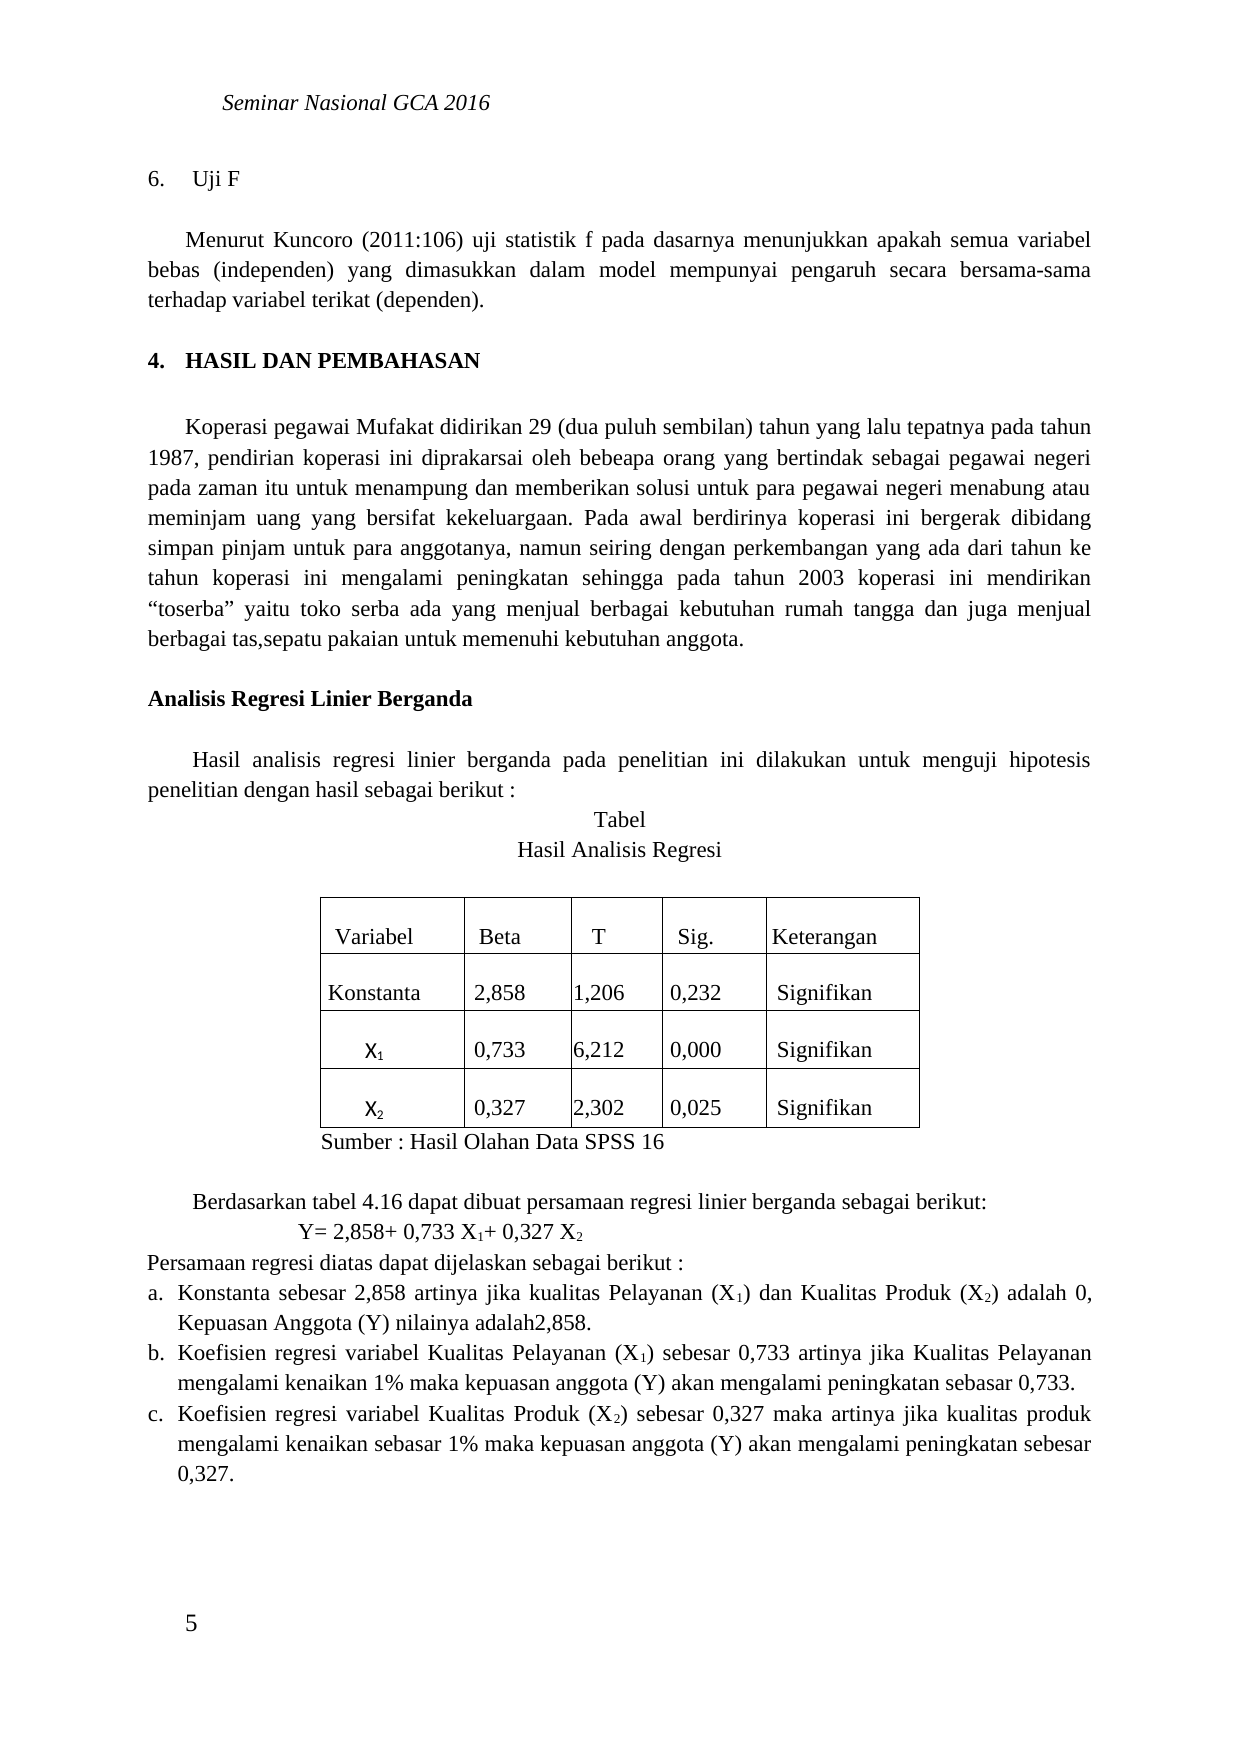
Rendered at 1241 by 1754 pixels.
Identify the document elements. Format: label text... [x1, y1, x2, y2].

list Y= 2,858+ 0,733 X1+ 0,327 X2 [147, 1218, 1092, 1245]
table_cell Signifikan [767, 1069, 919, 1127]
table_cell Signifikan [767, 954, 919, 1010]
table_cell 0,232 [663, 954, 766, 1010]
table_cell X1 [321, 1011, 464, 1068]
list Uji F [148, 165, 1092, 192]
text Berdasarkan tabel 4.16 dapat dibuat persamaan regresi linier berganda sebagai berikut: [148, 1188, 1092, 1214]
text Analisis Regresi Linier Berganda [148, 685, 1092, 712]
list Menurut Kuncoro (2011:106) uji statistik f pada dasarnya menunjukkan apakah semua variabel bebas (independen) yang dimasukkan dalam model mempunyai pengaruh secara bersama-sama terhadap variabel terikat (dependen). [148, 226, 1092, 313]
list Sumber : Hasil Olahan Data SPSS 16 [298, 1128, 1092, 1154]
text Koperasi pegawai Mufakat didirikan 29 (dua puluh sembilan) tahun yang lalu tepatnya pada tahun 1987, pendirian koperasi ini diprakarsai oleh bebeapa orang yang bertindak sebagai pegawai negeri pada zaman itu untuk menampung dan memberikan solusi untuk para pegawai negeri menabung atau meminjam uang yang bersifat kekeluargaan. Pada awal berdirinya koperasi ini bergerak dibidang simpan pinjam untuk para anggotanya, namun seiring dengan perkembangan yang ada dari tahun ke tahun koperasi ini mengalami peningkatan sehingga pada tahun 2003 koperasi ini mendirikan “toserba” yaitu toko serba ada yang menjual berbagai kebutuhan rumah tangga dan juga menjual berbagai tas,sepatu pakaian untuk memenuhi kebutuhan anggota. [148, 413, 1092, 651]
table_header Beta [465, 898, 571, 953]
list Persamaan regresi diatas dapat dijelaskan sebagai berikut : [147, 1248, 1092, 1275]
table_cell 2,302 [572, 1069, 662, 1127]
list Koefisien regresi variabel Kualitas Produk (X2) sebesar 0,327 maka artinya jika kualitas produk mengalami kenaikan sebasar 1% maka kepuasan anggota (Y) akan mengalami peningkatan sebesar 0,327. [148, 1399, 1092, 1486]
list Tabel [147, 806, 1092, 832]
table_cell 1,206 [572, 954, 662, 1010]
text Hasil analisis regresi linier berganda pada penelitian ini dilakukan untuk menguji hipotesis penelitian dengan hasil sebagai berikut : [148, 746, 1092, 802]
table_cell Konstanta [321, 954, 464, 1010]
table_cell X2 [321, 1069, 464, 1127]
table_cell 6,212 [572, 1011, 662, 1068]
table_cell 0,733 [465, 1011, 571, 1068]
table_header Sig. [663, 898, 766, 953]
table_cell 0,327 [465, 1069, 571, 1127]
table_cell Signifikan [767, 1011, 919, 1068]
list Konstanta sebesar 2,858 artinya jika kualitas Pelayanan (X1) dan Kualitas Produk (X2) adalah 0, Kepuasan Anggota (Y) nilainya adalah2,858. [148, 1279, 1092, 1335]
table_cell 2,858 [465, 954, 571, 1010]
subtitle HASIL DAN PEMBAHASAN [148, 347, 1092, 373]
table_header Keterangan [767, 898, 919, 953]
table_cell 0,025 [663, 1069, 766, 1127]
table_header Variabel [321, 898, 464, 953]
list Hasil Analisis Regresi [147, 836, 1092, 863]
table_header T [572, 898, 662, 953]
list Koefisien regresi variabel Kualitas Pelayanan (X1) sebesar 0,733 artinya jika Kualitas Pelayanan mengalami kenaikan 1% maka kepuasan anggota (Y) akan mengalami peningkatan sebasar 0,733. [148, 1339, 1092, 1396]
table_cell 0,000 [663, 1011, 766, 1068]
